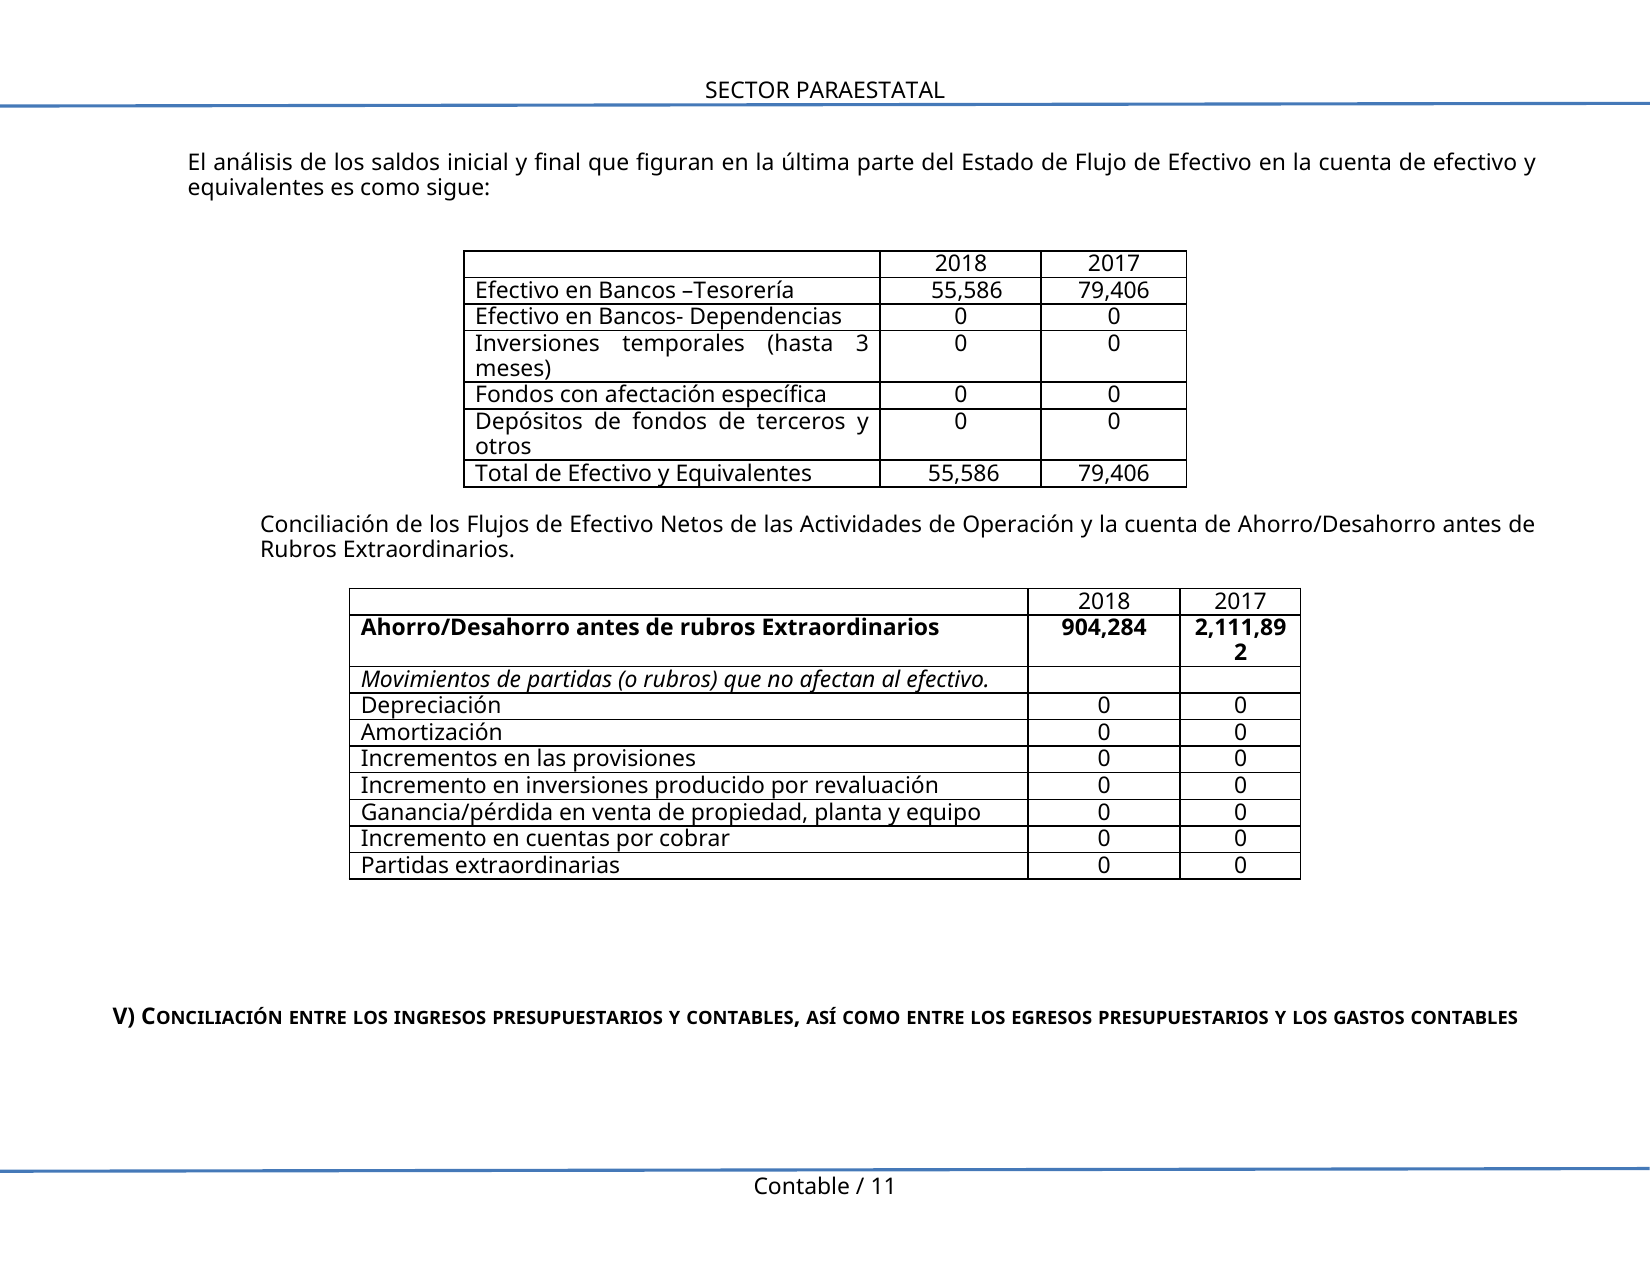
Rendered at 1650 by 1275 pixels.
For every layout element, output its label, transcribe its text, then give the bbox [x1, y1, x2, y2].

table_cell 0 [1029, 853, 1179, 878]
table_cell Amortización [350, 720, 1027, 745]
table_cell [1029, 667, 1179, 692]
table_cell 0 [1029, 827, 1179, 852]
table_cell 79,406 [1042, 461, 1186, 486]
table_cell 0 [1181, 694, 1300, 719]
table_cell Depreciación [350, 694, 1027, 719]
table_cell Efectivo en Bancos- Dependencias [465, 305, 879, 330]
table_cell 0 [1181, 773, 1300, 798]
table_cell 0 [1029, 694, 1179, 719]
table_cell 79,406 [1042, 278, 1186, 303]
table_cell 0 [1181, 720, 1300, 745]
table_cell 0 [1042, 410, 1186, 459]
table_cell 0 [881, 383, 1040, 408]
table_cell Total de Efectivo y Equivalentes [465, 461, 879, 486]
table_cell 0 [881, 331, 1040, 381]
table_cell 0 [1181, 747, 1300, 772]
table_cell 0 [1042, 331, 1186, 381]
table_cell [1181, 667, 1300, 692]
table_cell Partidas extraordinarias [350, 853, 1027, 878]
table_cell Incrementos en las provisiones [350, 747, 1027, 772]
table_cell Incremento en inversiones producido por revaluación [350, 773, 1027, 798]
table_cell 0 [881, 305, 1040, 330]
table_cell Depósitos de fondos de terceros y otros [465, 410, 879, 459]
table_cell Inversiones temporales (hasta 3 meses) [465, 331, 879, 381]
table_header 2018 [1029, 589, 1179, 614]
table_cell 0 [1029, 773, 1179, 798]
text Conciliación de los Flujos de Efectivo Netos de las Actividades de Operación y la cuenta de Ahorro/Desahorro antes de Rubros Extraordinarios. [215, 512, 1537, 562]
table_cell 904,284 [1029, 616, 1179, 666]
table_cell Efectivo en Bancos –Tesorería [465, 278, 879, 303]
text V) Conciliación entre los ingresos presupuestarios y contables, así como entre los egresos presupuestarios y los gastos contables [112, 1005, 1537, 1030]
table_cell 2,111,892 [1181, 616, 1300, 666]
table_cell 0 [1181, 853, 1300, 878]
table_header [465, 252, 879, 277]
table_cell 0 [1042, 305, 1186, 330]
table_cell 0 [1181, 827, 1300, 852]
table_cell Ahorro/Desahorro antes de rubros Extraordinarios [350, 616, 1027, 666]
table_cell Incremento en cuentas por cobrar [350, 827, 1027, 852]
table_cell 0 [1029, 720, 1179, 745]
table_cell 55,586 [881, 461, 1040, 486]
table_cell 0 [1181, 800, 1300, 825]
table_header [350, 589, 1027, 614]
table_cell Ganancia/pérdida en venta de propiedad, planta y equipo [350, 800, 1027, 825]
table_cell 0 [1029, 800, 1179, 825]
table_cell 55,586 [881, 278, 1040, 303]
table_header 2017 [1181, 589, 1300, 614]
text El análisis de los saldos inicial y final que figuran en la última parte del Estado de Flujo de Efectivo en la cuenta de efectivo y equivalentes es como sigue: [142, 150, 1537, 200]
table_cell 0 [881, 410, 1040, 459]
table_cell Movimientos de partidas (o rubros) que no afectan al efectivo. [350, 667, 1027, 692]
table_cell 0 [1029, 747, 1179, 772]
table_cell 0 [1042, 383, 1186, 408]
table_header 2017 [1042, 252, 1186, 277]
table_cell Fondos con afectación específica [465, 383, 879, 408]
table_header 2018 [881, 252, 1040, 277]
